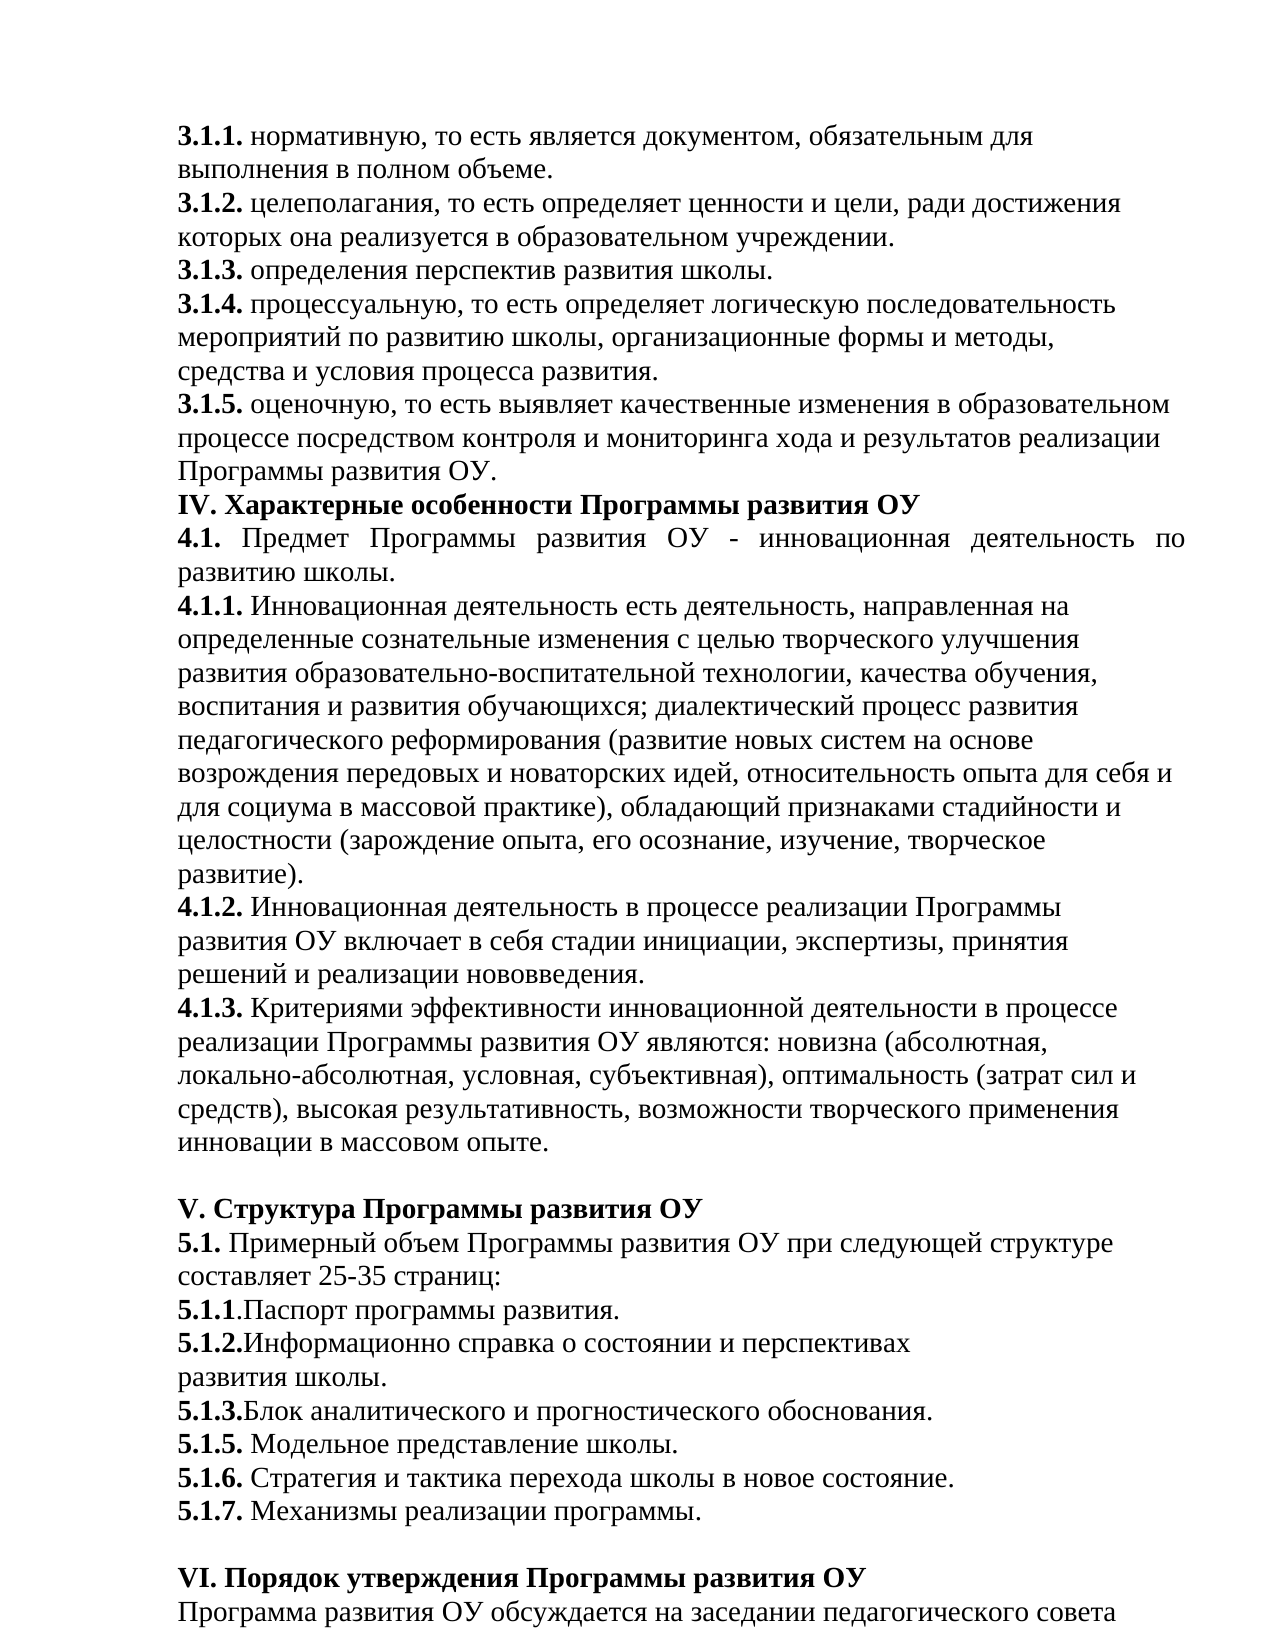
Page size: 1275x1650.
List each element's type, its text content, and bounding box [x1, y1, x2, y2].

text 5.1.3.Блок аналитического и прогностического обоснования. [177, 1393, 1186, 1426]
text 3.1.1. нормативную, то есть является документом, обязательным для [177, 118, 1186, 152]
text 4.1.1. Инновационная деятельность есть деятельность, направленная на [177, 588, 1186, 621]
text VI. Порядок утверждения Программы развития ОУ [177, 1560, 1186, 1594]
text V. Структура Программы развития ОУ [177, 1191, 1186, 1225]
text которых она реализуется в образовательном учреждении. [177, 219, 1186, 252]
text развития школы. [177, 1359, 1186, 1393]
text решений и реализации нововведения. [177, 957, 1186, 990]
text 3.1.2. целеполагания, то есть определяет ценности и цели, ради достижения [177, 185, 1186, 219]
text 3.1.5. оценочную, то есть выявляет качественные изменения в образовательном [177, 386, 1186, 420]
text средств), высокая результативность, возможности творческого применения [177, 1091, 1186, 1124]
text целостности (зарождение опыта, его осознание, изучение, творческое [177, 822, 1186, 856]
text развитие). [177, 856, 1186, 889]
text развития ОУ включает в себя стадии инициации, экспертизы, принятия [177, 923, 1186, 957]
text 3.1.4. процессуальную, то есть определяет логическую последовательность [177, 286, 1186, 319]
text 5.1.7. Механизмы реализации программы. [177, 1493, 1186, 1527]
text возрождения передовых и новаторских идей, относительность опыта для себя и [177, 755, 1186, 789]
text выполнения в полном объеме. [177, 152, 1186, 185]
text воспитания и развития обучающихся; диалектический процесс развития [177, 688, 1186, 722]
text мероприятий по развитию школы, организационные формы и методы, [177, 319, 1186, 353]
text 5.1.2.Информационно справка о состоянии и перспективах [177, 1326, 1186, 1359]
text развития образовательно-воспитательной технологии, качества обучения, [177, 655, 1186, 688]
text 4.1.3. Критериями эффективности инновационной деятельности в процессе [177, 990, 1186, 1024]
text 5.1. Примерный объем Программы развития ОУ при следующей структуре [177, 1225, 1186, 1258]
text 4.1.2. Инновационная деятельность в процессе реализации Программы [177, 889, 1186, 923]
text составляет 25-35 страниц: [177, 1258, 1186, 1292]
text Программа развития ОУ обсуждается на заседании педагогического совета [177, 1594, 1186, 1627]
text педагогического реформирования (развитие новых систем на основе [177, 722, 1186, 755]
text 4.1. Предмет Программы развития ОУ - инновационная деятельность по развитию школы. [177, 521, 1186, 588]
text для социума в массовой практике), обладающий признаками стадийности и [177, 789, 1186, 822]
text определенные сознательные изменения с целью творческого улучшения [177, 621, 1186, 655]
text средства и условия процесса развития. [177, 353, 1186, 386]
text 3.1.3. определения перспектив развития школы. [177, 252, 1186, 286]
text 5.1.1.Паспорт программы развития. [177, 1292, 1186, 1326]
text реализации Программы развития ОУ являются: новизна (абсолютная, [177, 1024, 1186, 1057]
text 5.1.5. Модельное представление школы. [177, 1426, 1186, 1460]
text 5.1.6. Стратегия и тактика перехода школы в новое состояние. [177, 1460, 1186, 1493]
text IV. Характерные особенности Программы развития ОУ [177, 487, 1186, 521]
text локально-абсолютная, условная, субъективная), оптимальность (затрат сил и [177, 1057, 1186, 1091]
text Программы развития ОУ. [177, 453, 1186, 487]
text инновации в массовом опыте. [177, 1124, 1186, 1158]
text процессе посредством контроля и мониторинга хода и результатов реализации [177, 420, 1186, 453]
